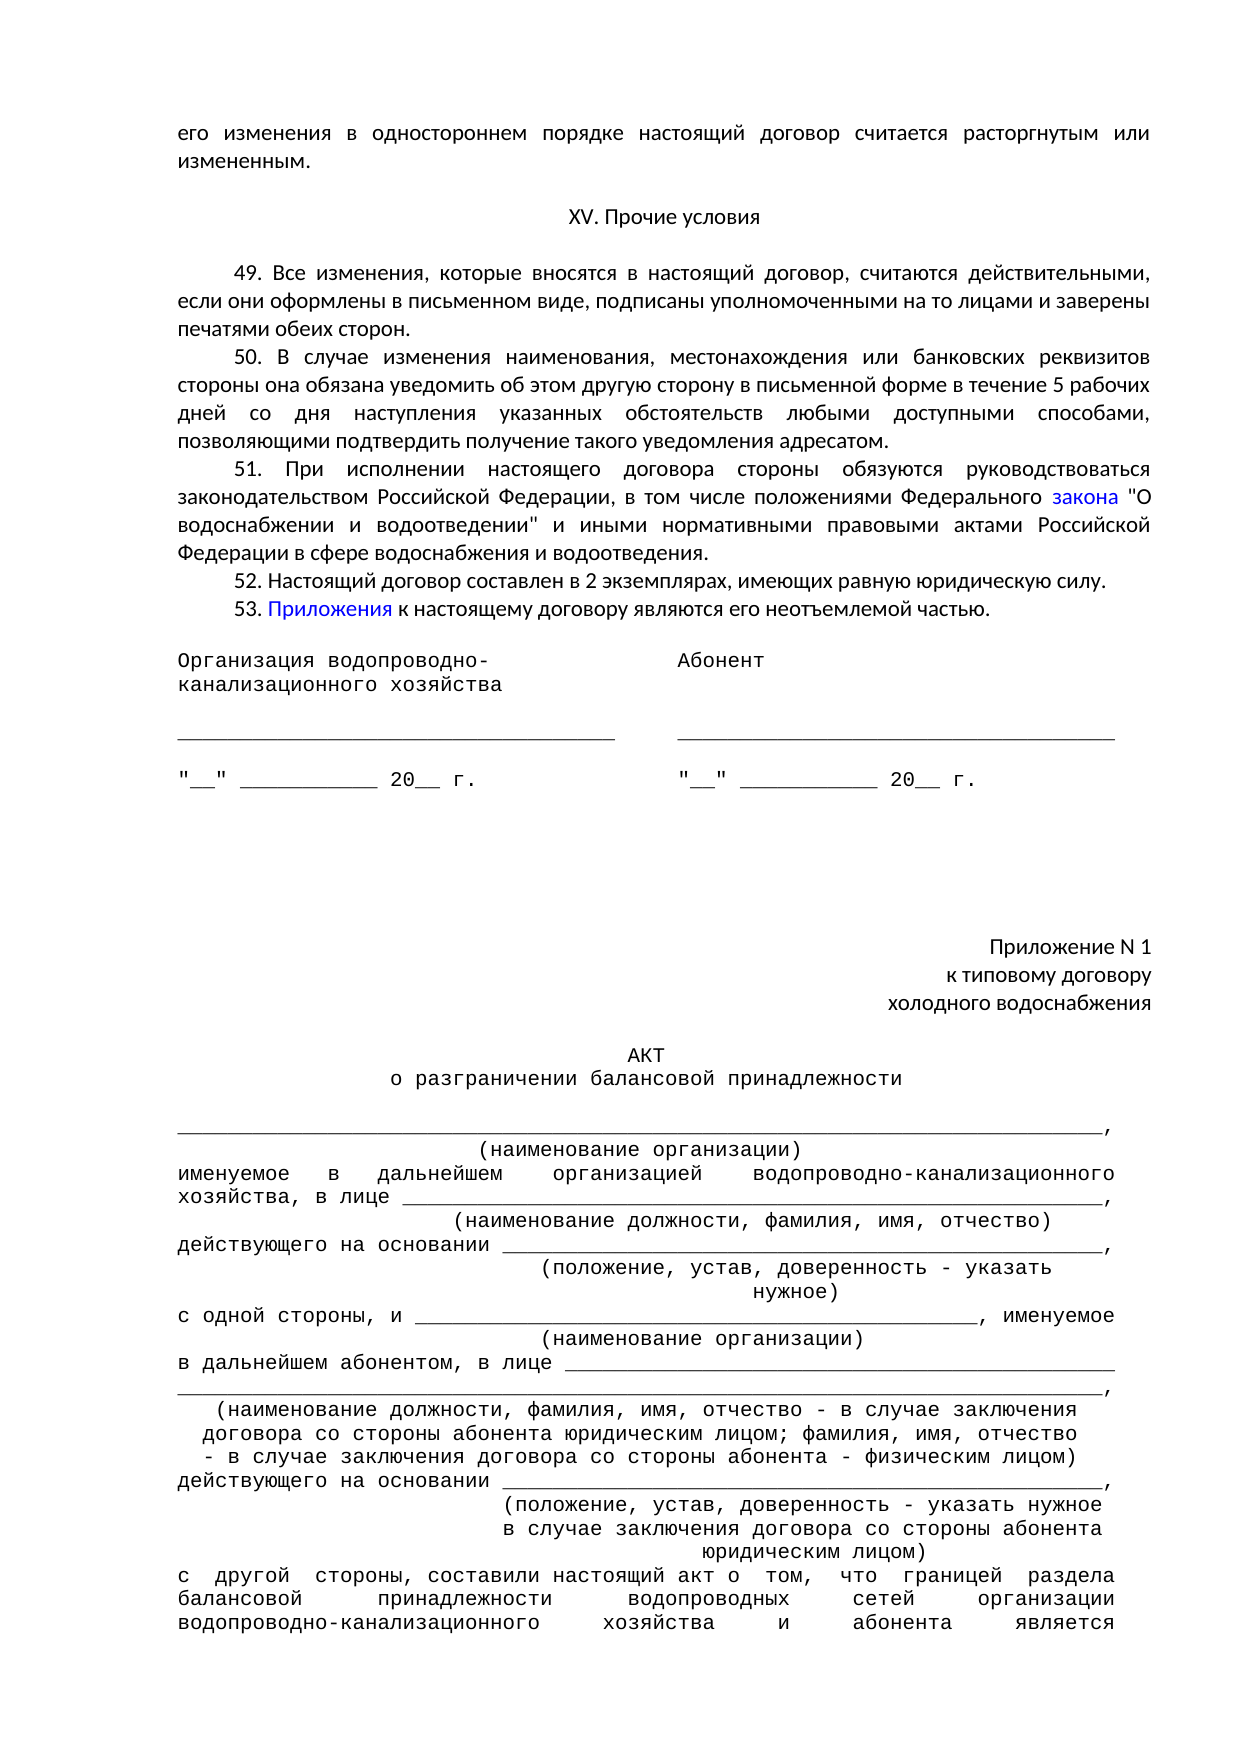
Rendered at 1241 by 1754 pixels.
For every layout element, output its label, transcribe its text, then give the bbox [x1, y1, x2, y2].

text (наименование организации) [177, 1139, 1152, 1163]
text с другой стороны, составили настоящий акт о том, что границей раздела [177, 1565, 1152, 1588]
text Приложение N 1 [177, 932, 1152, 961]
text водопроводно-канализационного хозяйства и абонента является [177, 1612, 1152, 1636]
text Организация водопроводно- Абонент [177, 651, 1152, 674]
text (наименование организации) [177, 1328, 1152, 1352]
text __________________________________________________________________________, [177, 1116, 1152, 1139]
text 50. В случае изменения наименования, местонахождения или банковских реквизитов стороны она обязана уведомить об этом другую сторону в письменной форме в течение 5 рабочих дней со дня наступления указанных обстоятельств любыми доступными способами, позволяющими подтвердить получение такого уведомления адресатом. [177, 342, 1152, 454]
text (наименование должности, фамилия, имя, отчество - в случае заключения [177, 1399, 1152, 1423]
text __________________________________________________________________________, [177, 1376, 1152, 1399]
text - в случае заключения договора со стороны абонента - физическим лицом) [177, 1447, 1152, 1470]
text хозяйства, в лице ________________________________________________________, [177, 1186, 1152, 1210]
text (положение, устав, доверенность - указать [177, 1257, 1152, 1281]
text (наименование должности, фамилия, имя, отчество) [177, 1210, 1152, 1234]
text холодного водоснабжения [177, 988, 1152, 1017]
text договора со стороны абонента юридическим лицом; фамилия, имя, отчество [177, 1423, 1152, 1447]
text XV. Прочие условия [177, 202, 1152, 230]
text о разграничении балансовой принадлежности [177, 1068, 1152, 1092]
text канализационного хозяйства [177, 674, 1152, 698]
text балансовой принадлежности водопроводных сетей организации [177, 1588, 1152, 1612]
text к типовому договору [177, 961, 1152, 988]
text 52. Настоящий договор составлен в 2 экземплярах, имеющих равную юридическую силу. [177, 566, 1152, 594]
text юридическим лицом) [177, 1541, 1152, 1565]
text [177, 118, 1152, 174]
text нужное) [177, 1281, 1152, 1305]
text действующего на основании ________________________________________________, [177, 1470, 1152, 1494]
text именуемое в дальнейшем организацией водопроводно-канализационного [177, 1163, 1152, 1186]
text в дальнейшем абонентом, в лице ____________________________________________ [177, 1352, 1152, 1376]
text "__" ___________ 20__ г. "__" ___________ 20__ г. [177, 769, 1152, 792]
text 53. Приложения к настоящему договору являются его неотъемлемой частью. [177, 594, 1152, 622]
text АКТ [177, 1044, 1152, 1068]
text (положение, устав, доверенность - указать нужное [177, 1494, 1152, 1517]
text с одной стороны, и _____________________________________________, именуемое [177, 1305, 1152, 1328]
text действующего на основании ________________________________________________, [177, 1234, 1152, 1257]
text ___________________________________ ___________________________________ [177, 721, 1152, 745]
text 51. При исполнении настоящего договора стороны обязуются руководствоваться законодательством Российской Федерации, в том числе положениями Федерального закона "О водоснабжении и водоотведении" и иными нормативными правовыми актами Российской Федерации в сфере водоснабжения и водоотведения. [177, 454, 1152, 566]
text 49. Все изменения, которые вносятся в настоящий договор, считаются действительными, если они оформлены в письменном виде, подписаны уполномоченными на то лицами и заверены печатями обеих сторон. [177, 258, 1152, 342]
text в случае заключения договора со стороны абонента [177, 1517, 1152, 1541]
